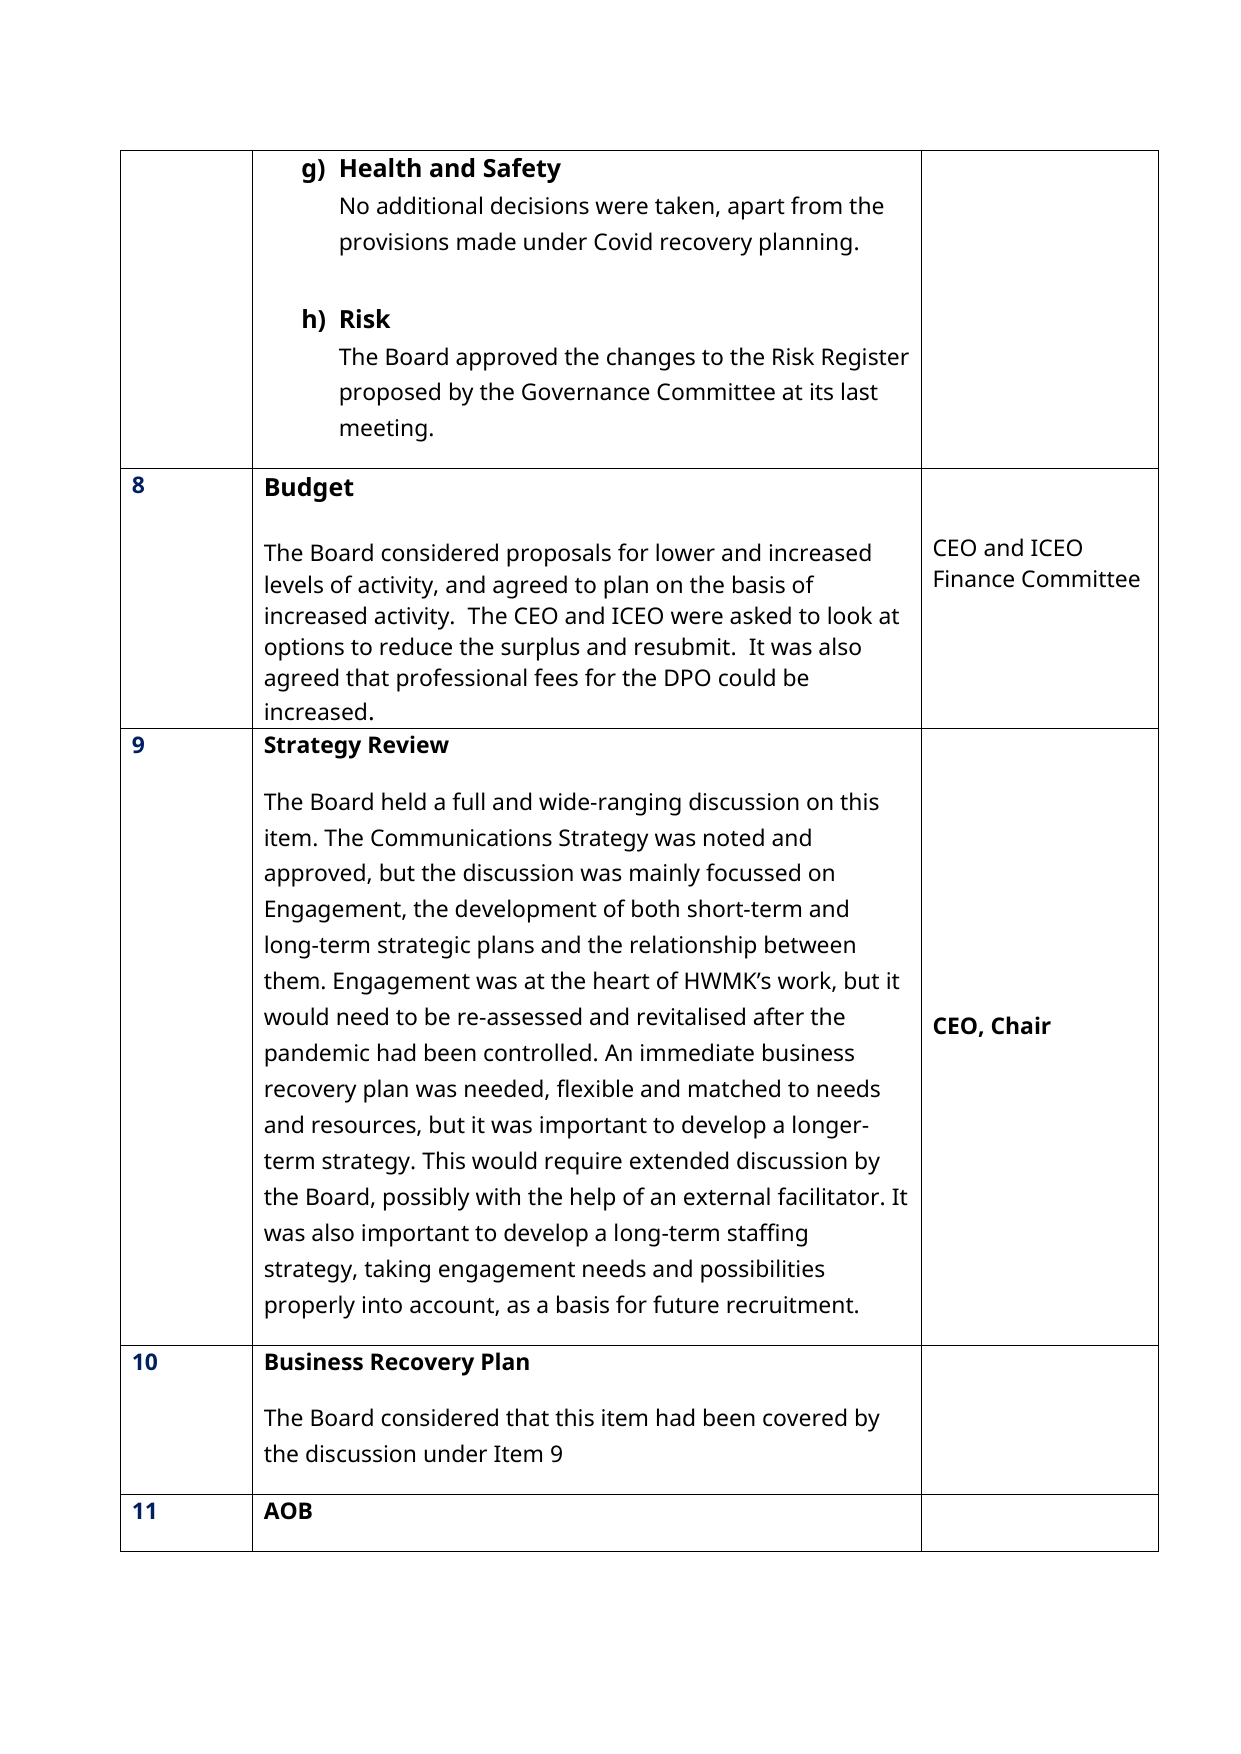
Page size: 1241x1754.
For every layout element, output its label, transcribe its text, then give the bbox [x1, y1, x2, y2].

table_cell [253, 151, 921, 468]
table_cell 8 [121, 469, 252, 728]
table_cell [922, 151, 1158, 468]
table_cell 10 [121, 1346, 252, 1494]
table_cell CEO, Chair [922, 729, 1158, 1344]
table_cell 9 [121, 729, 252, 1344]
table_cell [253, 1495, 921, 1551]
table_cell CEO and ICEO Finance Committee [922, 469, 1158, 728]
table_cell Strategy Review The Board held a full and wide-ranging discussion on this item. The Communications Strategy was noted and approved, but the discussion was mainly focussed on Engagement, the development of both short-term and long-term strategic plans and the relationship between them. Engagement was at the heart of HWMK’s work, but it would need to be re-assessed and revitalised after the pandemic had been controlled. An immediate business recovery plan was needed, flexible and matched to needs and resources, but it was important to develop a longer-term strategy. This would require extended discussion by the Board, possibly with the help of an external facilitator. It was also important to develop a long-term staffing strategy, taking engagement needs and possibilities properly into account, as a basis for future recruitment. [253, 729, 921, 1344]
table_cell Business Recovery Plan The Board considered that this item had been covered by the discussion under Item 9 [253, 1346, 921, 1494]
table_cell 7 [121, 151, 252, 468]
table_cell 11 [121, 1495, 252, 1551]
table_cell [922, 1495, 1158, 1551]
table_cell [922, 1346, 1158, 1494]
table_cell Budget The Board considered proposals for lower and increased levels of activity, and agreed to plan on the basis of increased activity. The CEO and ICEO were asked to look at options to reduce the surplus and resubmit. It was also agreed that professional fees for the DPO could be increased. [253, 469, 921, 728]
